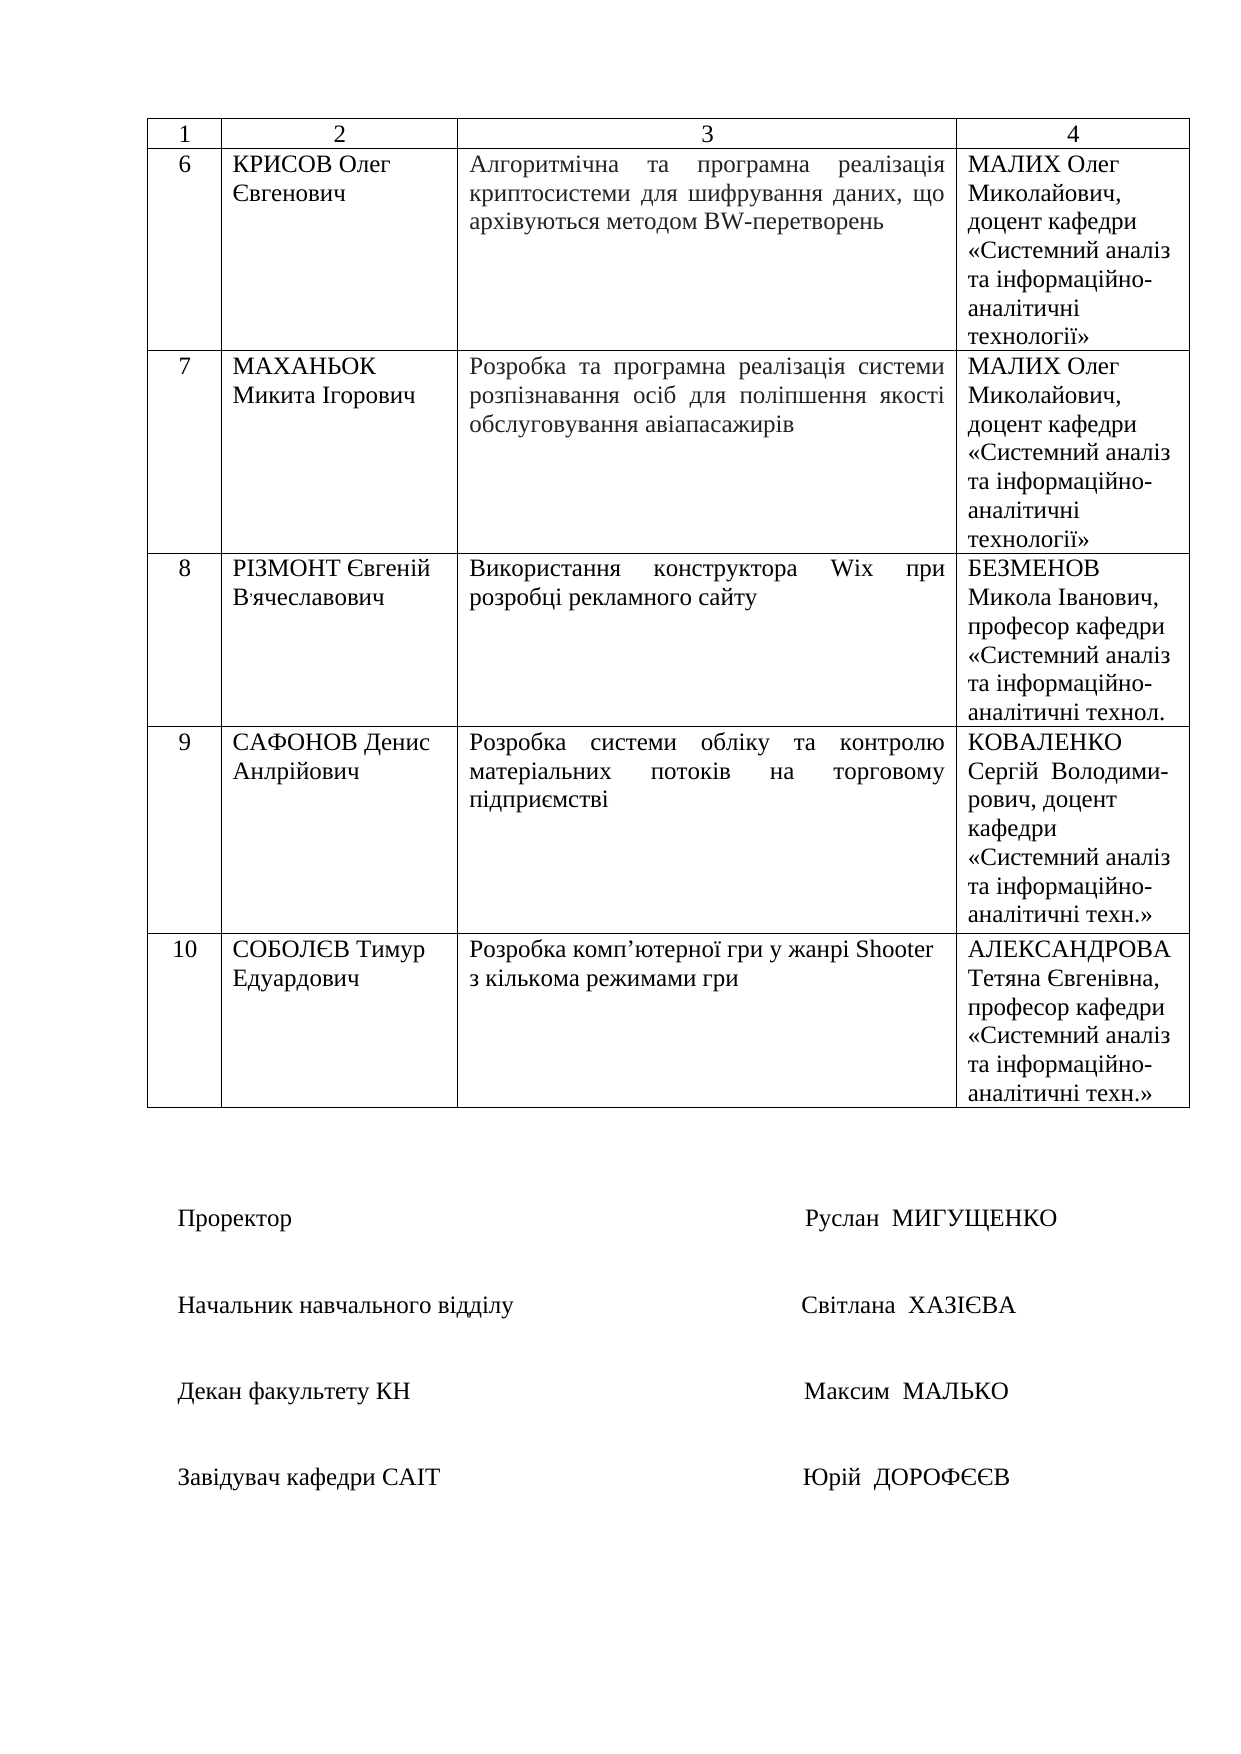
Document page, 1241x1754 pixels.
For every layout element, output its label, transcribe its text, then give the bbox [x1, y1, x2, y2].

table_cell 6 [148, 149, 221, 350]
text Начальник навчального відділу Світлана ХАЗІЄВА [177, 1290, 1152, 1318]
table_cell Розробка системи обліку та контролю матеріальних потоків на торговому підприємстві [458, 727, 956, 933]
table_cell 1 [148, 119, 221, 148]
table_cell Розробка та програмна реалізація системи розпізнавання осіб для поліпшення якості обслуговування авіапасажирів [458, 351, 956, 552]
table_cell КРИСОВ Олег Євгенович [222, 149, 457, 350]
table_cell Використання конструктора Wix при розробці рекламного сайту [458, 554, 956, 726]
table_cell 8 [148, 554, 221, 726]
table_cell КОВАЛЕНКО Сергій Володими- рович, доцент кафедри «Системний аналіз та інформаційно-аналітичні техн.» [957, 727, 1189, 933]
table_cell АЛЕКСАНДРОВА Тетяна Євгенівна, професор кафедри «Системний аналіз та інформаційно-аналітичні техн.» [957, 934, 1189, 1107]
table_cell МАХАНЬОК Микита Ігорович [222, 351, 457, 552]
table_cell РІЗМОНТ Євгеній В,ячеславович [222, 554, 457, 726]
table_cell 9 [148, 727, 221, 933]
table_cell САФОНОВ Денис Анлрійович [222, 727, 457, 933]
table_cell БЕЗМЕНОВ Микола Іванович, професор кафедри «Системний аналіз та інформаційно-аналітичні технол. [957, 554, 1189, 726]
table_cell МАЛИХ Олег Миколайович, доцент кафедри «Системний аналіз та інформаційно-аналітичні технології» [957, 351, 1189, 552]
text Декан факультету КН Максим МАЛЬКО [177, 1376, 1152, 1405]
table_cell Розробка комп’ютерної гри у жанрі Shooter з кількома режимами гри [458, 934, 956, 1107]
table_cell 2 [222, 119, 457, 148]
table_cell 7 [148, 351, 221, 552]
table_cell СОБОЛЄВ Тимур Едуардович [222, 934, 457, 1107]
table_cell 10 [148, 934, 221, 1107]
text Завідувач кафедри САІТ Юрій ДОРОФЄЄВ [177, 1462, 1152, 1491]
table_cell МАЛИХ Олег Миколайович, доцент кафедри «Системний аналіз та інформаційно-аналітичні технології» [957, 149, 1189, 350]
table_cell Алгоритмічна та програмна реалізація криптосистеми для шифрування даних, що архівуються методом BW-перетворень [458, 149, 956, 350]
table_cell 3 [458, 119, 956, 148]
text Проректор Руслан МИГУЩЕНКО [177, 1203, 1152, 1232]
table_cell 4 [957, 119, 1189, 148]
